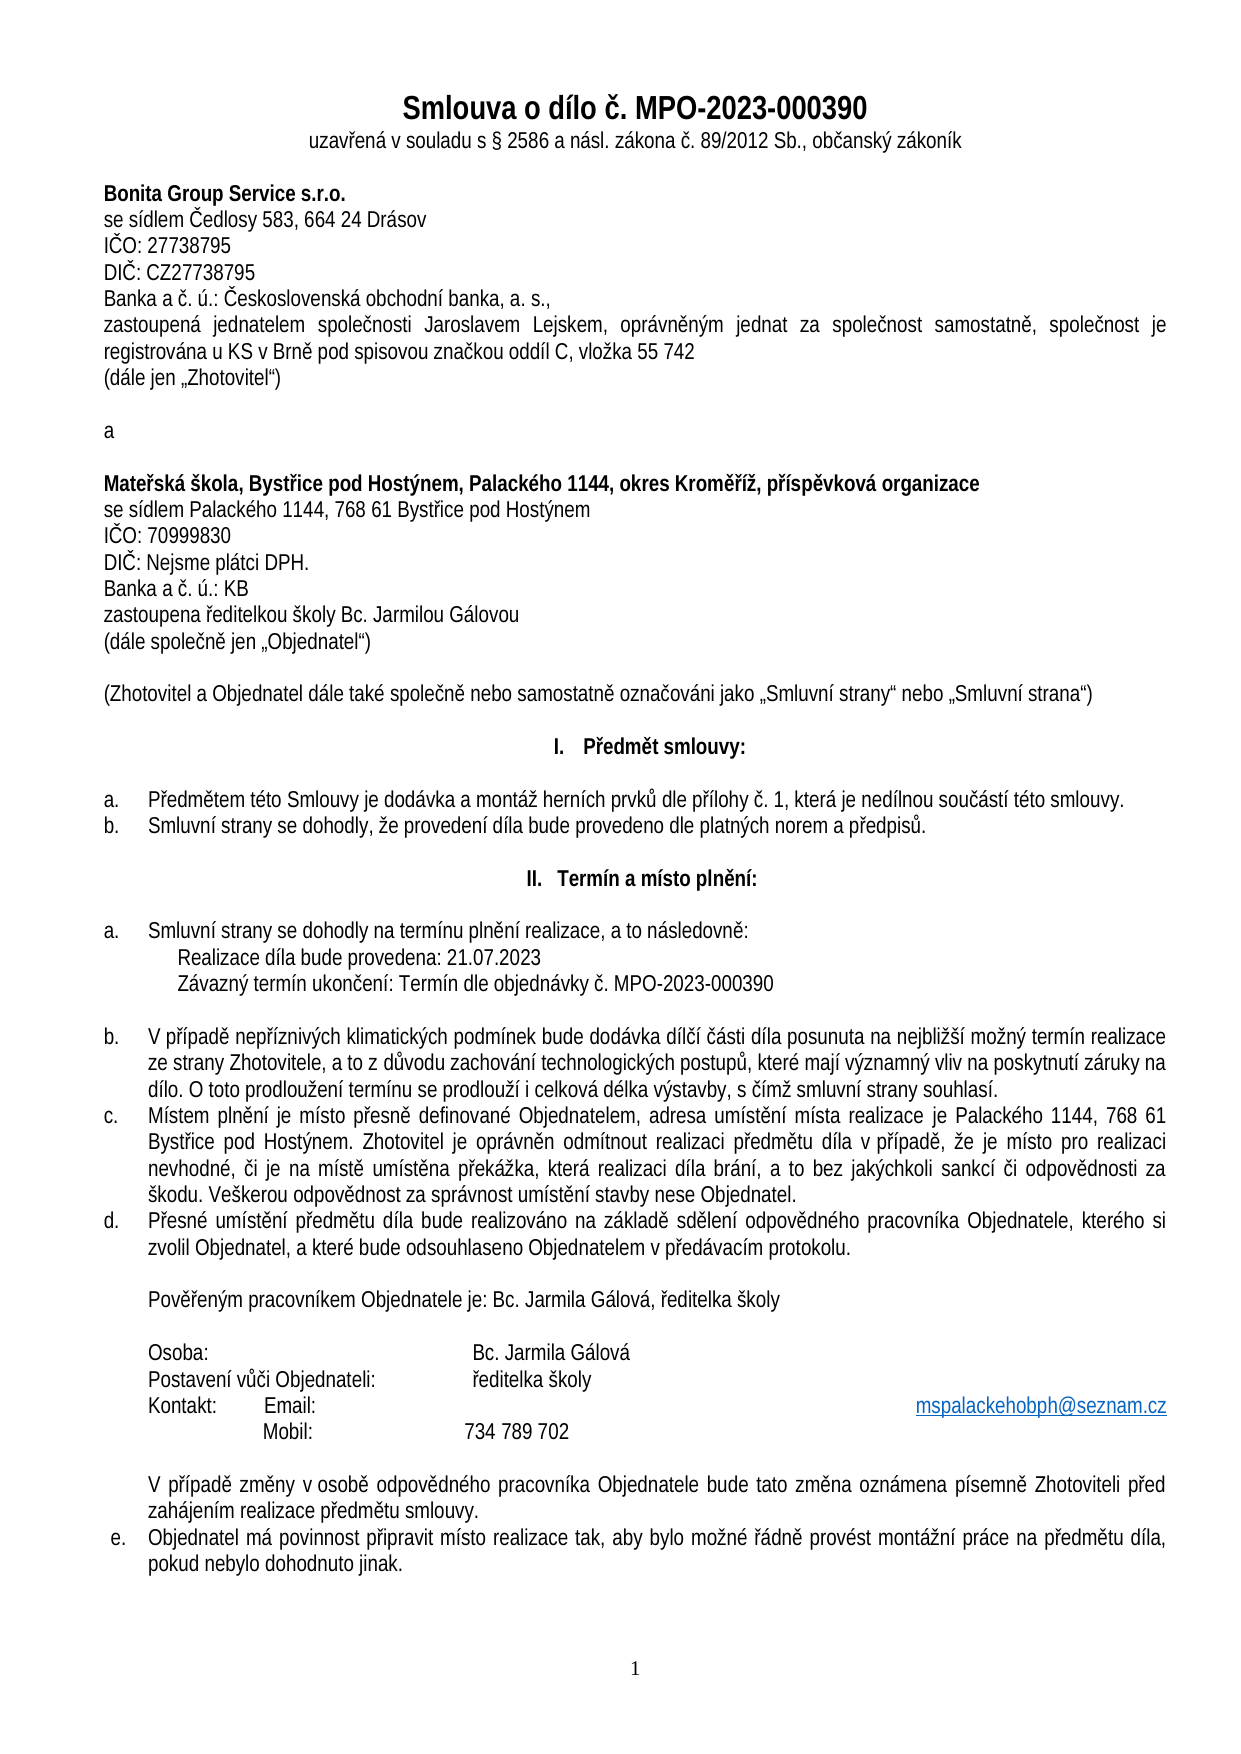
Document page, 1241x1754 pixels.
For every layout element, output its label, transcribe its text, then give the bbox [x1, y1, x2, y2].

list Termín a místo plnění: [133, 865, 1167, 891]
text uzavřená v souladu s § 2586 a násl. zákona č. 89/2012 Sb., občanský zákoník [103, 127, 1167, 153]
text Osoba: Bc. Jarmila Gálová [148, 1339, 1167, 1366]
text Realizace díla bude provedena: 21.07.2023 [103, 944, 1167, 970]
text Banka a č. ú.: KB [103, 575, 1167, 601]
text se sídlem Palackého 1144, 768 61 Bystřice pod Hostýnem [103, 496, 1167, 522]
list Místem plnění je místo přesně definované Objednatelem, adresa umístění místa realizace je Palackého 1144, 768 61 Bystřice pod Hostýnem. Zhotovitel je oprávněn odmítnout realizaci předmětu díla v případě, že je místo pro realizaci nevhodné, či je na místě umístěna překážka, která realizaci díla brání, a to bez jakýchkoli sankcí či odpovědnosti za škodu. Veškerou odpovědnost za správnost umístění stavby nese Objednatel. [103, 1102, 1167, 1207]
text DIČ: Nejsme plátci DPH. [103, 548, 1167, 575]
text Kontakt: Email: mspalackehobph@seznam.cz Mobil: 734 789 702 [148, 1392, 1167, 1444]
subtitle Smlouva o dílo č. MPO-2023-000390 [103, 89, 1167, 127]
text zastoupena ředitelkou školy Bc. Jarmilou Gálovou [103, 601, 1167, 628]
text Bonita Group Service s.r.o. [103, 179, 1167, 206]
list Předmět smlouvy: [133, 733, 1167, 759]
list Předmětem této Smlouvy je dodávka a montáž herních prvků dle přílohy č. 1, která je nedílnou součástí této smlouvy. [103, 786, 1167, 812]
text se sídlem Čedlosy 583, 664 24 Drásov [103, 206, 1167, 232]
text Závazný termín ukončení: Termín dle objednávky č. MPO-2023-000390 [103, 970, 1167, 997]
text Banka a č. ú.: Československá obchodní banka, a. s., [103, 285, 1167, 311]
text IČO: 27738795 [103, 232, 1167, 259]
text DIČ: CZ27738795 [103, 259, 1167, 285]
text Mateřská škola, Bystřice pod Hostýnem, Palackého 1144, okres Kroměříž, příspěvková organizace [103, 469, 1167, 496]
list Objednatel má povinnost připravit místo realizace tak, aby bylo možné řádně provést montážní práce na předmětu díla, pokud nebylo dohodnuto jinak. [110, 1524, 1167, 1576]
list V případě nepříznivých klimatických podmínek bude dodávka dílčí části díla posunuta na nejbližší možný termín realizace ze strany Zhotovitele, a to z důvodu zachování technologických postupů, které mají významný vliv na poskytnutí záruky na dílo. O toto prodloužení termínu se prodlouží i celková délka výstavby, s čímž smluvní strany souhlasí. [103, 1023, 1167, 1102]
list Smluvní strany se dohodly, že provedení díla bude provedeno dle platných norem a předpisů. [103, 812, 1167, 838]
list Smluvní strany se dohodly na termínu plnění realizace, a to následovně: [103, 917, 1167, 944]
text (dále jen „Zhotovitel“) [103, 364, 1167, 390]
text zastoupená jednatelem společnosti Jaroslavem Lejskem, oprávněným jednat za společnost samostatně, společnost je registrována u KS v Brně pod spisovou značkou oddíl C, vložka 55 742 [103, 311, 1167, 364]
list Přesné umístění předmětu díla bude realizováno na základě sdělení odpovědného pracovníka Objednatele, kterého si zvolil Objednatel, a které bude odsouhlaseno Objednatelem v předávacím protokolu. [103, 1207, 1167, 1260]
text (Zhotovitel a Objednatel dále také společně nebo samostatně označováni jako „Smluvní strany“ nebo „Smluvní strana“) [103, 680, 1167, 707]
text IČO: 70999830 [103, 522, 1167, 548]
text (dále společně jen „Objednatel“) [103, 628, 1167, 654]
text a [103, 417, 1167, 443]
text Postavení vůči Objednateli: ředitelka školy [148, 1366, 1167, 1392]
text V případě změny v osobě odpovědného pracovníka Objednatele bude tato změna oznámena písemně Zhotoviteli před zahájením realizace předmětu smlouvy. [148, 1471, 1167, 1524]
text Pověřeným pracovníkem Objednatele je: Bc. Jarmila Gálová, ředitelka školy [148, 1286, 1167, 1313]
